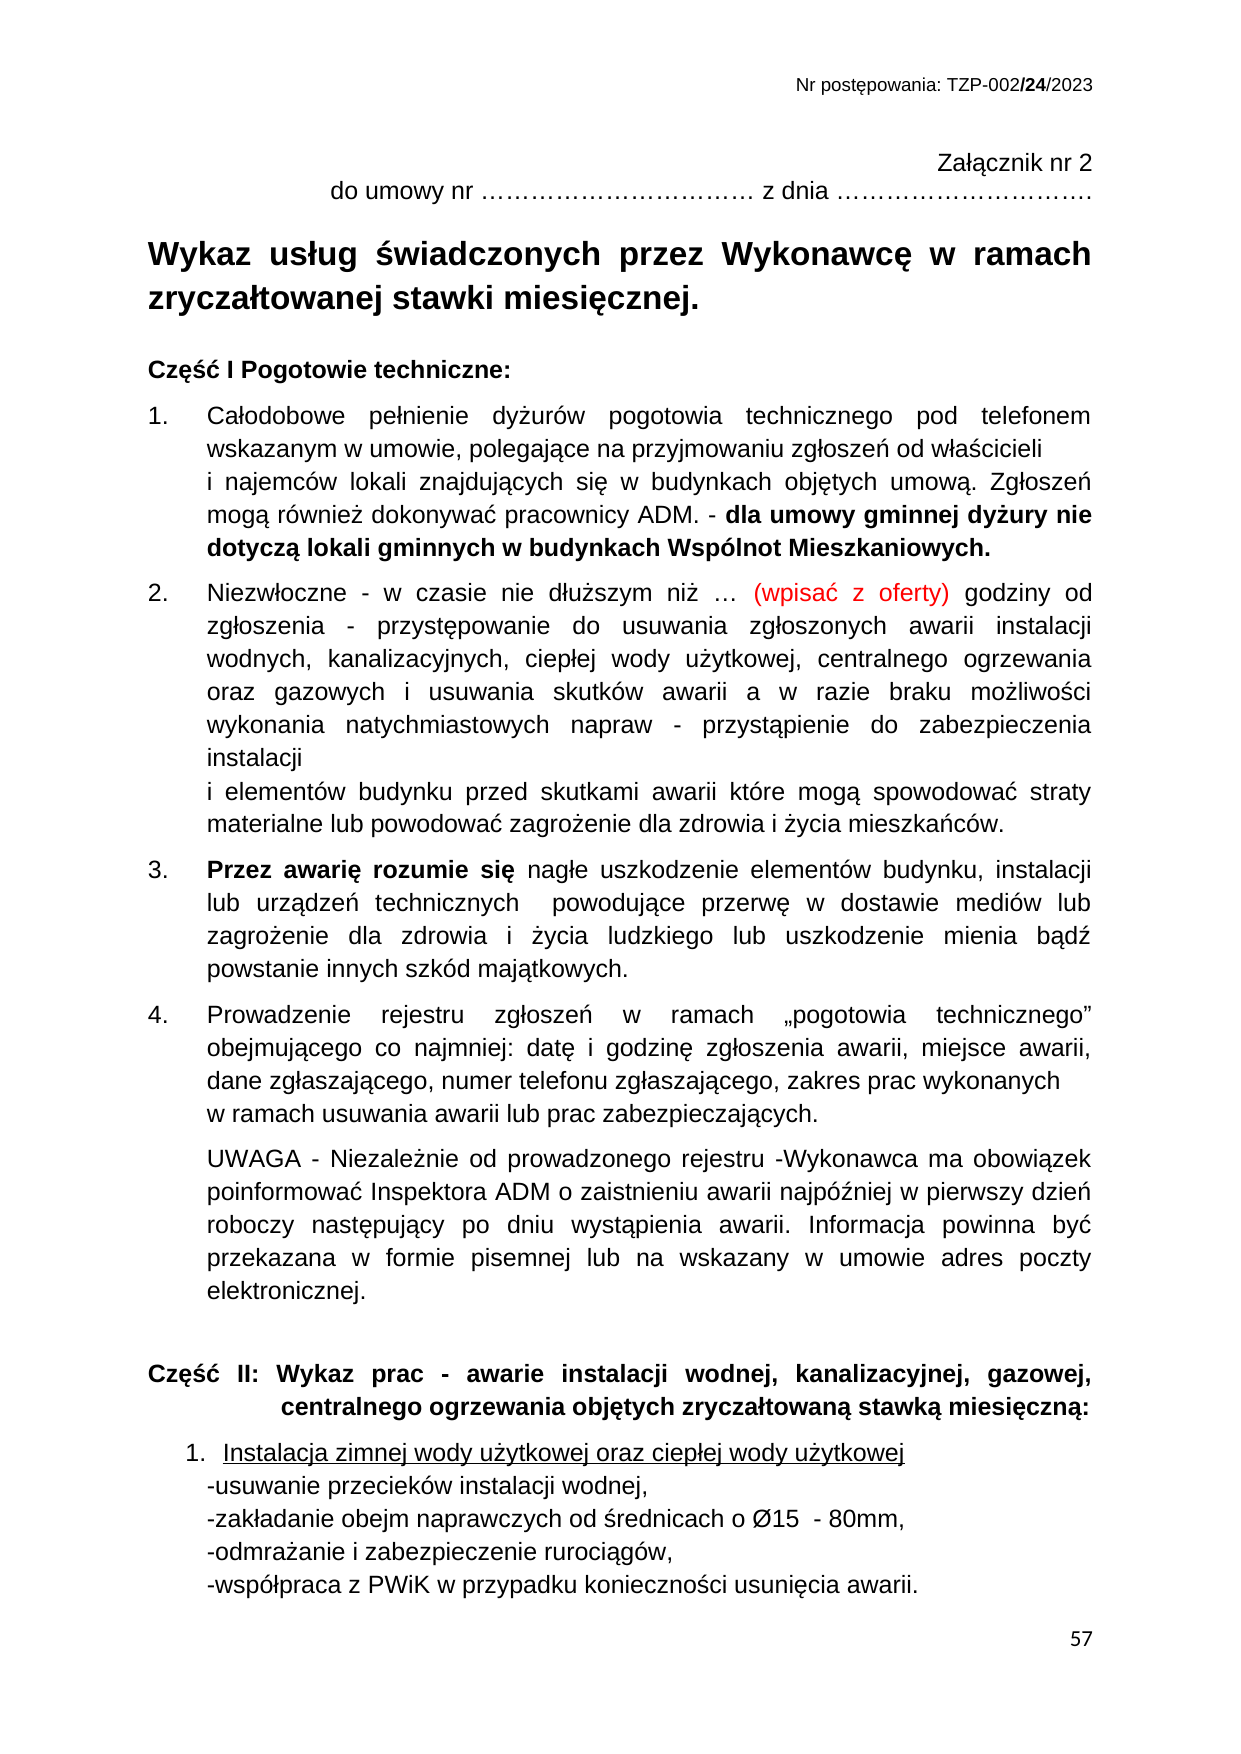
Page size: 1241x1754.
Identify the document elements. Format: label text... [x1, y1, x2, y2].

text do umowy nr …………………………… z dnia …………………………. [148, 176, 1093, 205]
text Część II: Wykaz prac - awarie instalacji wodnej, kanalizacyjnej, gazowej, centralnego ogrzewania objętych zryczałtowaną stawką miesięczną: [148, 1359, 1093, 1421]
text Załącznik nr 2 [148, 148, 1093, 176]
text Wykaz usług świadczonych przez Wykonawcę w ramach zryczałtowanej stawki miesięcznej. [148, 234, 1093, 316]
list Całodobowe pełnienie dyżurów pogotowia technicznego pod telefonem wskazanym w umowie, polegające na przyjmowaniu zgłoszeń od właścicieli i najemców lokali znajdujących się w budynkach objętych umową. Zgłoszeń mogą również dokonywać pracownicy ADM. - dla umowy gminnej dyżury nie dotyczą lokali gminnych w budynkach Wspólnot Mieszkaniowych. [148, 401, 1093, 562]
list -odmrażanie i zabezpieczenie rurociągów, [207, 1537, 1093, 1566]
text UWAGA - Niezależnie od prowadzonego rejestru -Wykonawca ma obowiązek poinformować Inspektora ADM o zaistnieniu awarii najpóźniej w pierwszy dzień roboczy następujący po dniu wystąpienia awarii. Informacja powinna być przekazana w formie pisemnej lub na wskazany w umowie adres poczty elektronicznej. [207, 1144, 1093, 1305]
list -usuwanie przecieków instalacji wodnej, [207, 1471, 1093, 1499]
list -współpraca z PWiK w przypadku konieczności usunięcia awarii. [207, 1570, 1093, 1599]
text Część I Pogotowie techniczne: [148, 355, 1093, 384]
list -zakładanie obejm naprawczych od średnicach o Ø15 - 80mm, [207, 1504, 1093, 1533]
list Prowadzenie rejestru zgłoszeń w ramach „pogotowia technicznego” obejmującego co najmniej: datę i godzinę zgłoszenia awarii, miejsce awarii, dane zgłaszającego, numer telefonu zgłaszającego, zakres prac wykonanych w ramach usuwania awarii lub prac zabezpieczających. [148, 999, 1093, 1127]
list Przez awarię rozumie się nagłe uszkodzenie elementów budynku, instalacji lub urządzeń technicznych powodujące przerwę w dostawie mediów lub zagrożenie dla zdrowia i życia ludzkiego lub uszkodzenie mienia bądź powstanie innych szkód majątkowych. [148, 855, 1093, 983]
list Niezwłoczne - w czasie nie dłuższym niż … (wpisać z oferty) godziny od zgłoszenia - przystępowanie do usuwania zgłoszonych awarii instalacji wodnych, kanalizacyjnych, ciepłej wody użytkowej, centralnego ogrzewania oraz gazowych i usuwania skutków awarii a w razie braku możliwości wykonania natychmiastowych napraw - przystąpienie do zabezpieczenia instalacji i elementów budynku przed skutkami awarii które mogą spowodować straty materialne lub powodować zagrożenie dla zdrowia i życia mieszkańców. [148, 578, 1093, 838]
list Instalacja zimnej wody użytkowej oraz ciepłej wody użytkowej [185, 1438, 1093, 1467]
